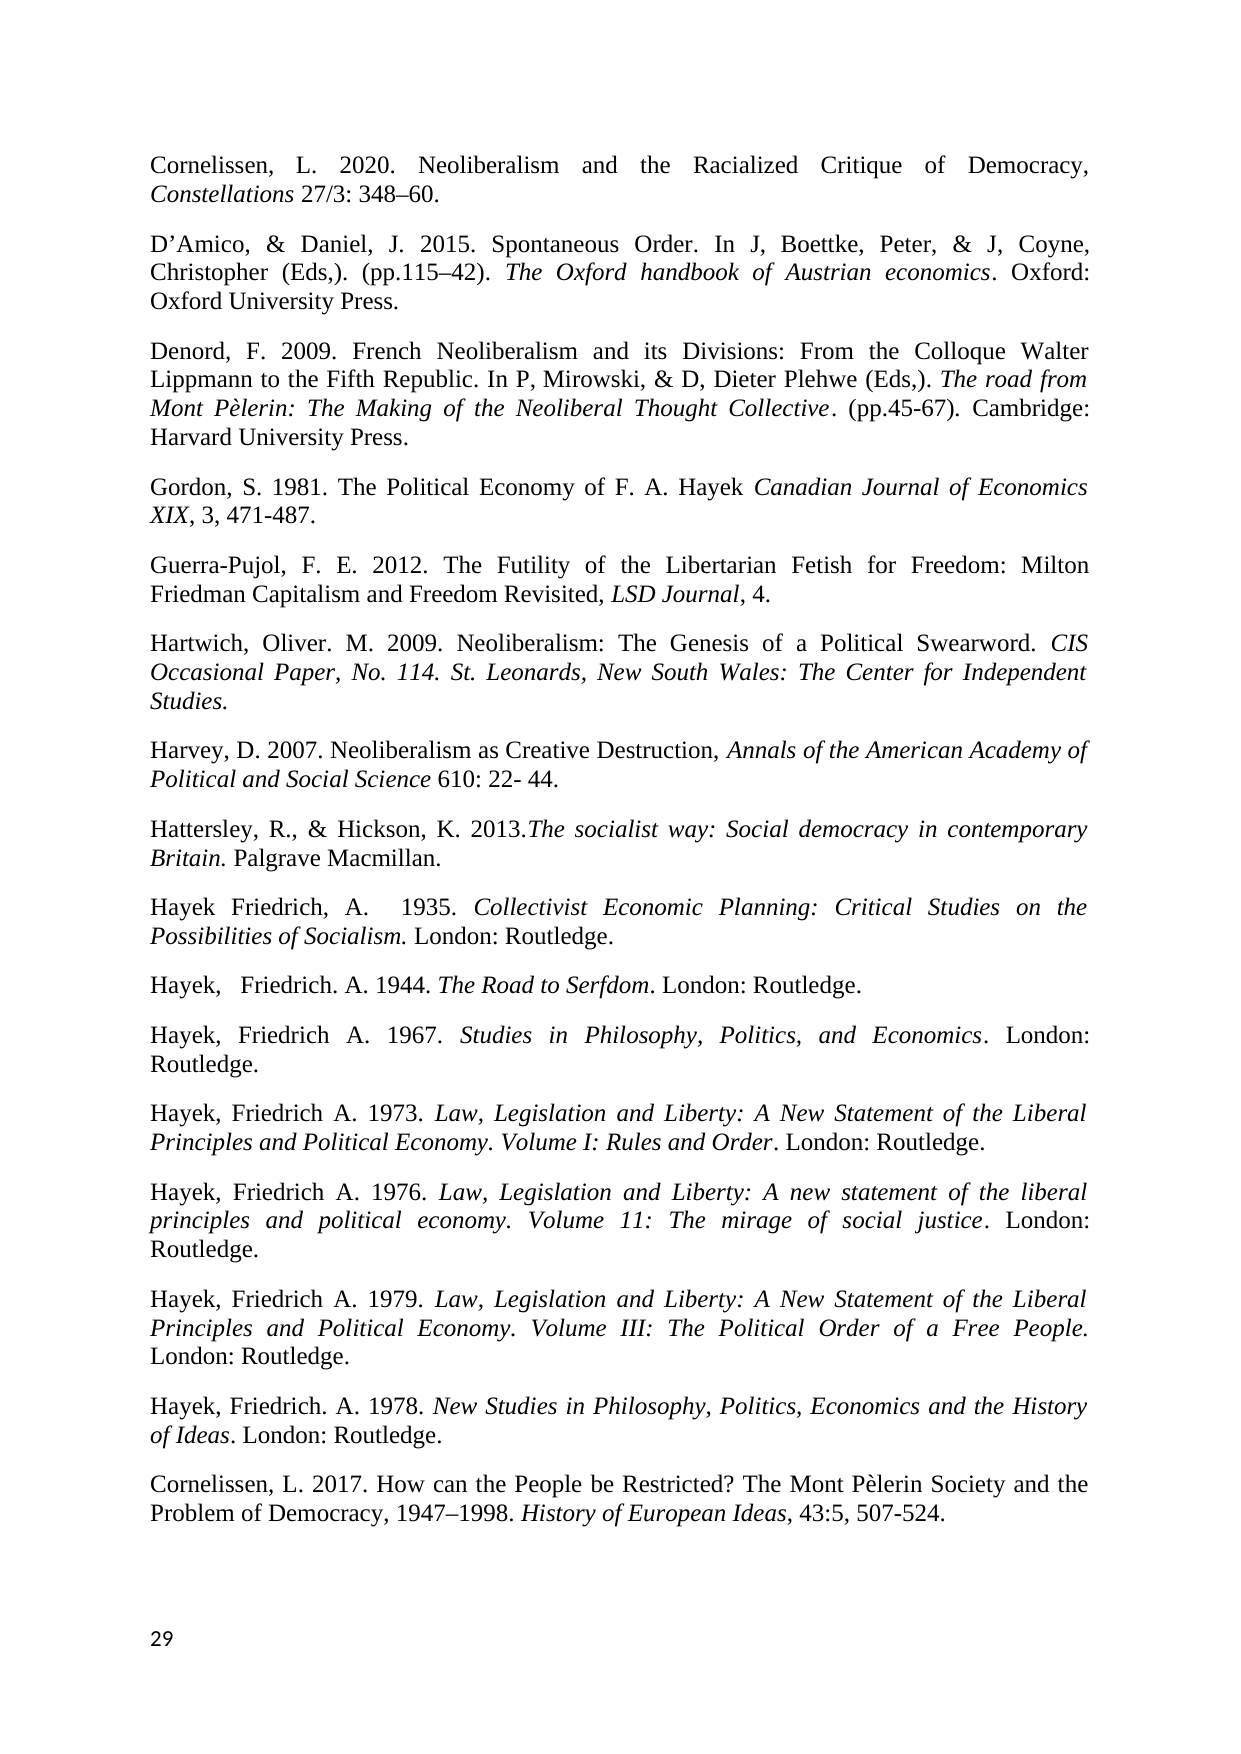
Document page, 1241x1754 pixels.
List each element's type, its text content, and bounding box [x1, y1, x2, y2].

text Hayek, Friedrich A. 1976. Law, Legislation and Liberty: A new statement of the liberal principles and political economy. Volume 11: The mirage of social justice. London: Routledge. [150, 1177, 1090, 1263]
text Cornelissen, L. 2020. Neoliberalism and the Racialized Critique of Democracy, Constellations 27/3: 348–60. [150, 150, 1090, 208]
text Hayek, Friedrich A. 1973. Law, Legislation and Liberty: A New Statement of the Liberal Principles and Political Economy. Volume I: Rules and Order. London: Routledge. [150, 1098, 1090, 1156]
text Cornelissen, L. 2017. How can the People be Restricted? The Mont Pèlerin Society and the Problem of Democracy, 1947–1998. History of European Ideas, 43:5, 507-524. [150, 1469, 1090, 1527]
text Gordon, S. 1981. The Political Economy of F. A. Hayek Canadian Journal of Economics XIX, 3, 471-487. [150, 472, 1090, 529]
text D’Amico, & Daniel, J. 2015. Spontaneous Order. In J, Boettke, Peter, & J, Coyne, Christopher (Eds,). (pp.115–42). The Oxford handbook of Austrian economics. Oxford: Oxford University Press. [150, 229, 1090, 315]
text Hayek, Friedrich. A. 1944. The Road to Serfdom. London: Routledge. [150, 971, 1090, 999]
text Guerra-Pujol, F. E. 2012. The Futility of the Libertarian Fetish for Freedom: Milton Friedman Capitalism and Freedom Revisited, LSD Journal, 4. [150, 550, 1090, 608]
text Hayek Friedrich, A. 1935. Collectivist Economic Planning: Critical Studies on the Possibilities of Socialism. London: Routledge. [150, 892, 1090, 950]
text Hartwich, Oliver. M. 2009. Neoliberalism: The Genesis of a Political Swearword. CIS Occasional Paper, No. 114. St. Leonards, New South Wales: The Center for Independent Studies. [150, 628, 1090, 715]
text Hayek, Friedrich. A. 1978. New Studies in Philosophy, Politics, Economics and the History of Ideas. London: Routledge. [150, 1391, 1090, 1448]
text Denord, F. 2009. French Neoliberalism and its Divisions: From the Colloque Walter Lippmann to the Fifth Republic. In P, Mirowski, & D, Dieter Plehwe (Eds,). The road from Mont Pèlerin: The Making of the Neoliberal Thought Collective. (pp.45-67). Cambridge: Harvard University Press. [150, 336, 1090, 451]
text Hattersley, R., & Hickson, K. 2013.The socialist way: Social democracy in contemporary Britain. Palgrave Macmillan. [150, 814, 1090, 871]
text Hayek, Friedrich A. 1967. Studies in Philosophy, Politics, and Economics. London: Routledge. [150, 1020, 1090, 1078]
text Hayek, Friedrich A. 1979. Law, Legislation and Liberty: A New Statement of the Liberal Principles and Political Economy. Volume III: The Political Order of a Free People. London: Routledge. [150, 1284, 1090, 1370]
text Harvey, D. 2007. Neoliberalism as Creative Destruction, Annals of the American Academy of Political and Social Science 610: 22- 44. [150, 736, 1090, 793]
